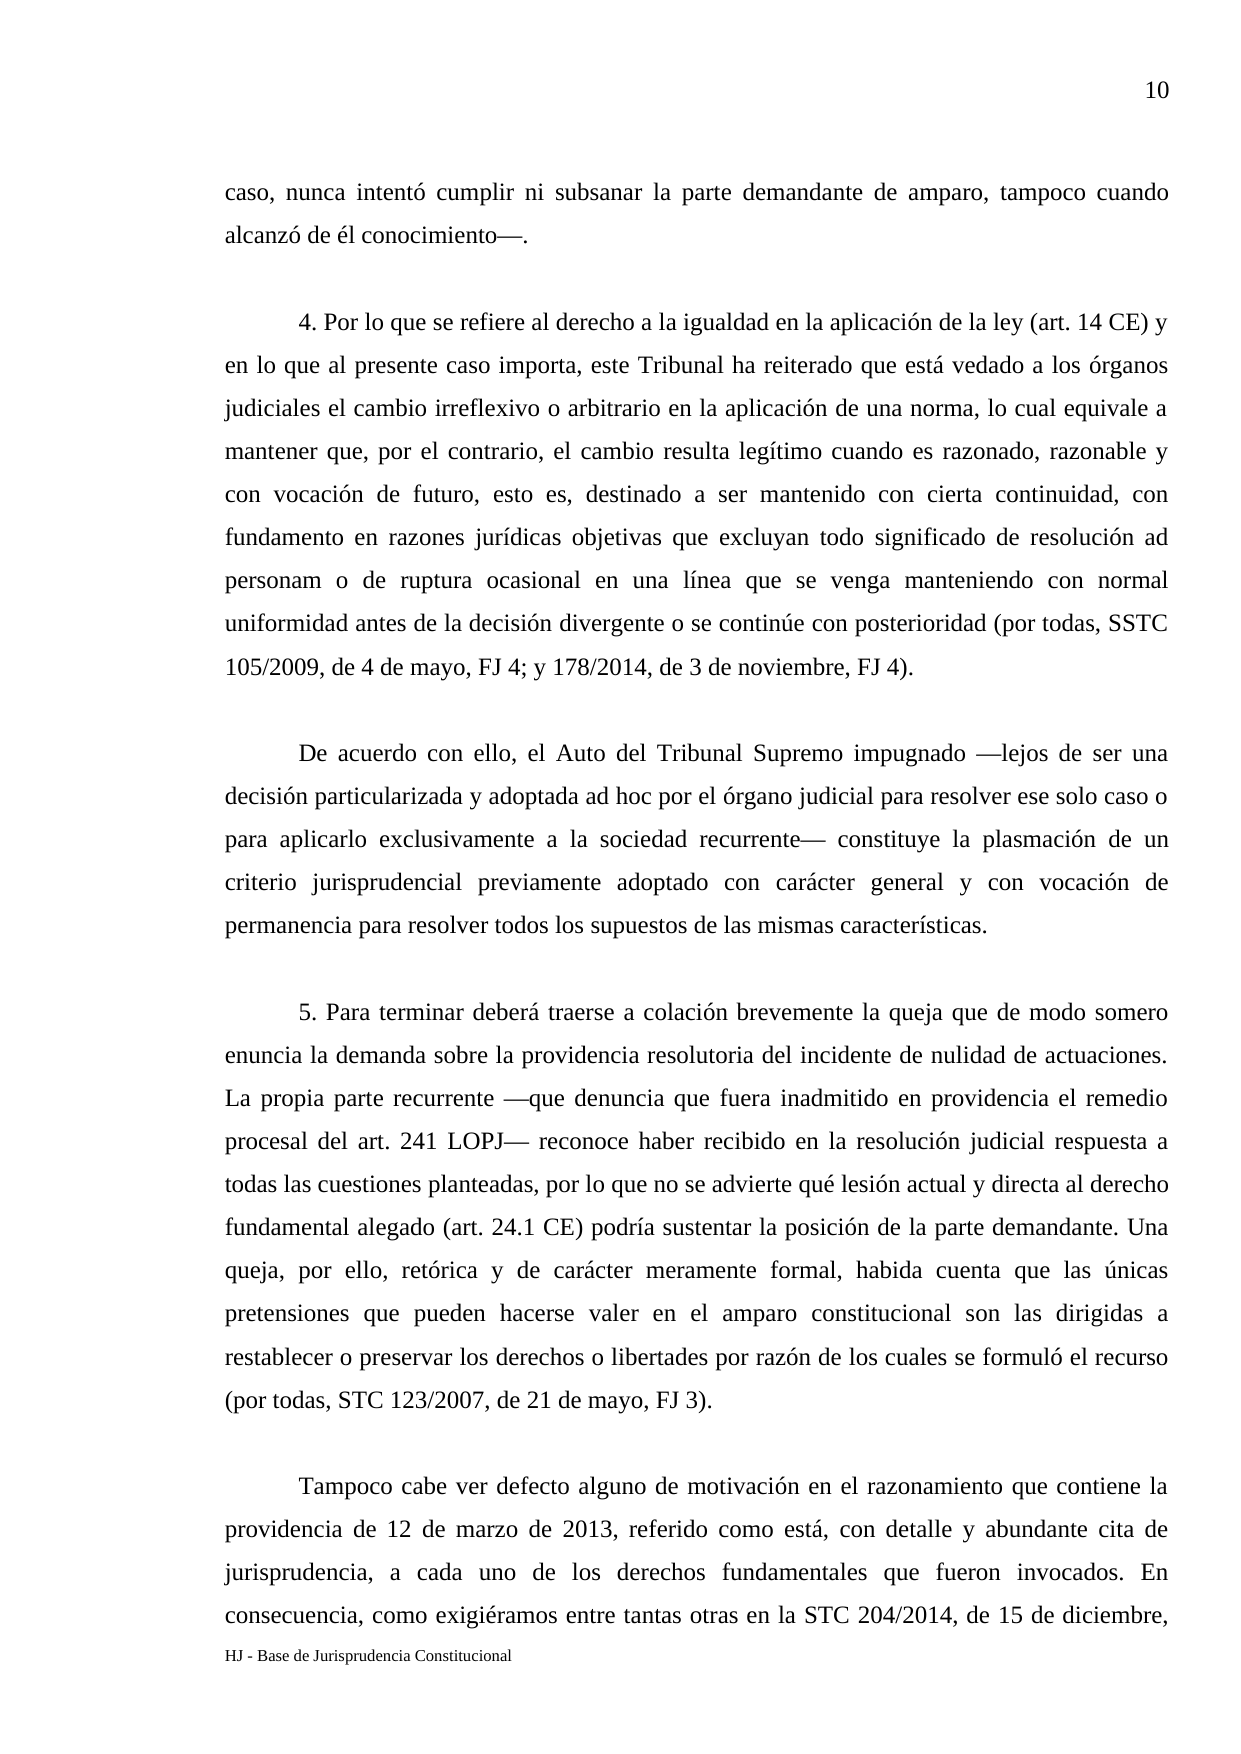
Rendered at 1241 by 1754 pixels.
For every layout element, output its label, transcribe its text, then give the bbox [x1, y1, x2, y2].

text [224, 177, 1169, 249]
text De acuerdo con ello, el Auto del Tribunal Supremo impugnado —lejos de ser una decisión particularizada y adoptada ad hoc por el órgano judicial para resolver ese solo caso o para aplicarlo exclusivamente a la sociedad recurrente— constituye la plasmación de un criterio jurisprudencial previamente adoptado con carácter general y con vocación de permanencia para resolver todos los supuestos de las mismas características. [224, 738, 1169, 939]
text 5. Para terminar deberá traerse a colación brevemente la queja que de modo somero enuncia la demanda sobre la providencia resolutoria del incidente de nulidad de actuaciones. La propia parte recurrente —que denuncia que fuera inadmitido en providencia el remedio procesal del art. 241 LOPJ— reconoce haber recibido en la resolución judicial respuesta a todas las cuestiones planteadas, por lo que no se advierte qué lesión actual y directa al derecho fundamental alegado (art. 24.1 CE) podría sustentar la posición de la parte demandante. Una queja, por ello, retórica y de carácter meramente formal, habida cuenta que las únicas pretensiones que pueden hacerse valer en el amparo constitucional son las dirigidas a restablecer o preservar los derechos o libertades por razón de los cuales se formuló el recurso (por todas, STC 123/2007, de 21 de mayo, FJ 3). [224, 997, 1169, 1413]
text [224, 1471, 1169, 1629]
text 4. Por lo que se refiere al derecho a la igualdad en la aplicación de la ley (art. 14 CE) y en lo que al presente caso importa, este Tribunal ha reiterado que está vedado a los órganos judiciales el cambio irreflexivo o arbitrario en la aplicación de una norma, lo cual equivale a mantener que, por el contrario, el cambio resulta legítimo cuando es razonado, razonable y con vocación de futuro, esto es, destinado a ser mantenido con cierta continuidad, con fundamento en razones jurídicas objetivas que excluyan todo significado de resolución ad personam o de ruptura ocasional en una línea que se venga manteniendo con normal uniformidad antes de la decisión divergente o se continúe con posterioridad (por todas, SSTC 105/2009, de 4 de mayo, FJ 4; y 178/2014, de 3 de noviembre, FJ 4). [224, 307, 1169, 680]
